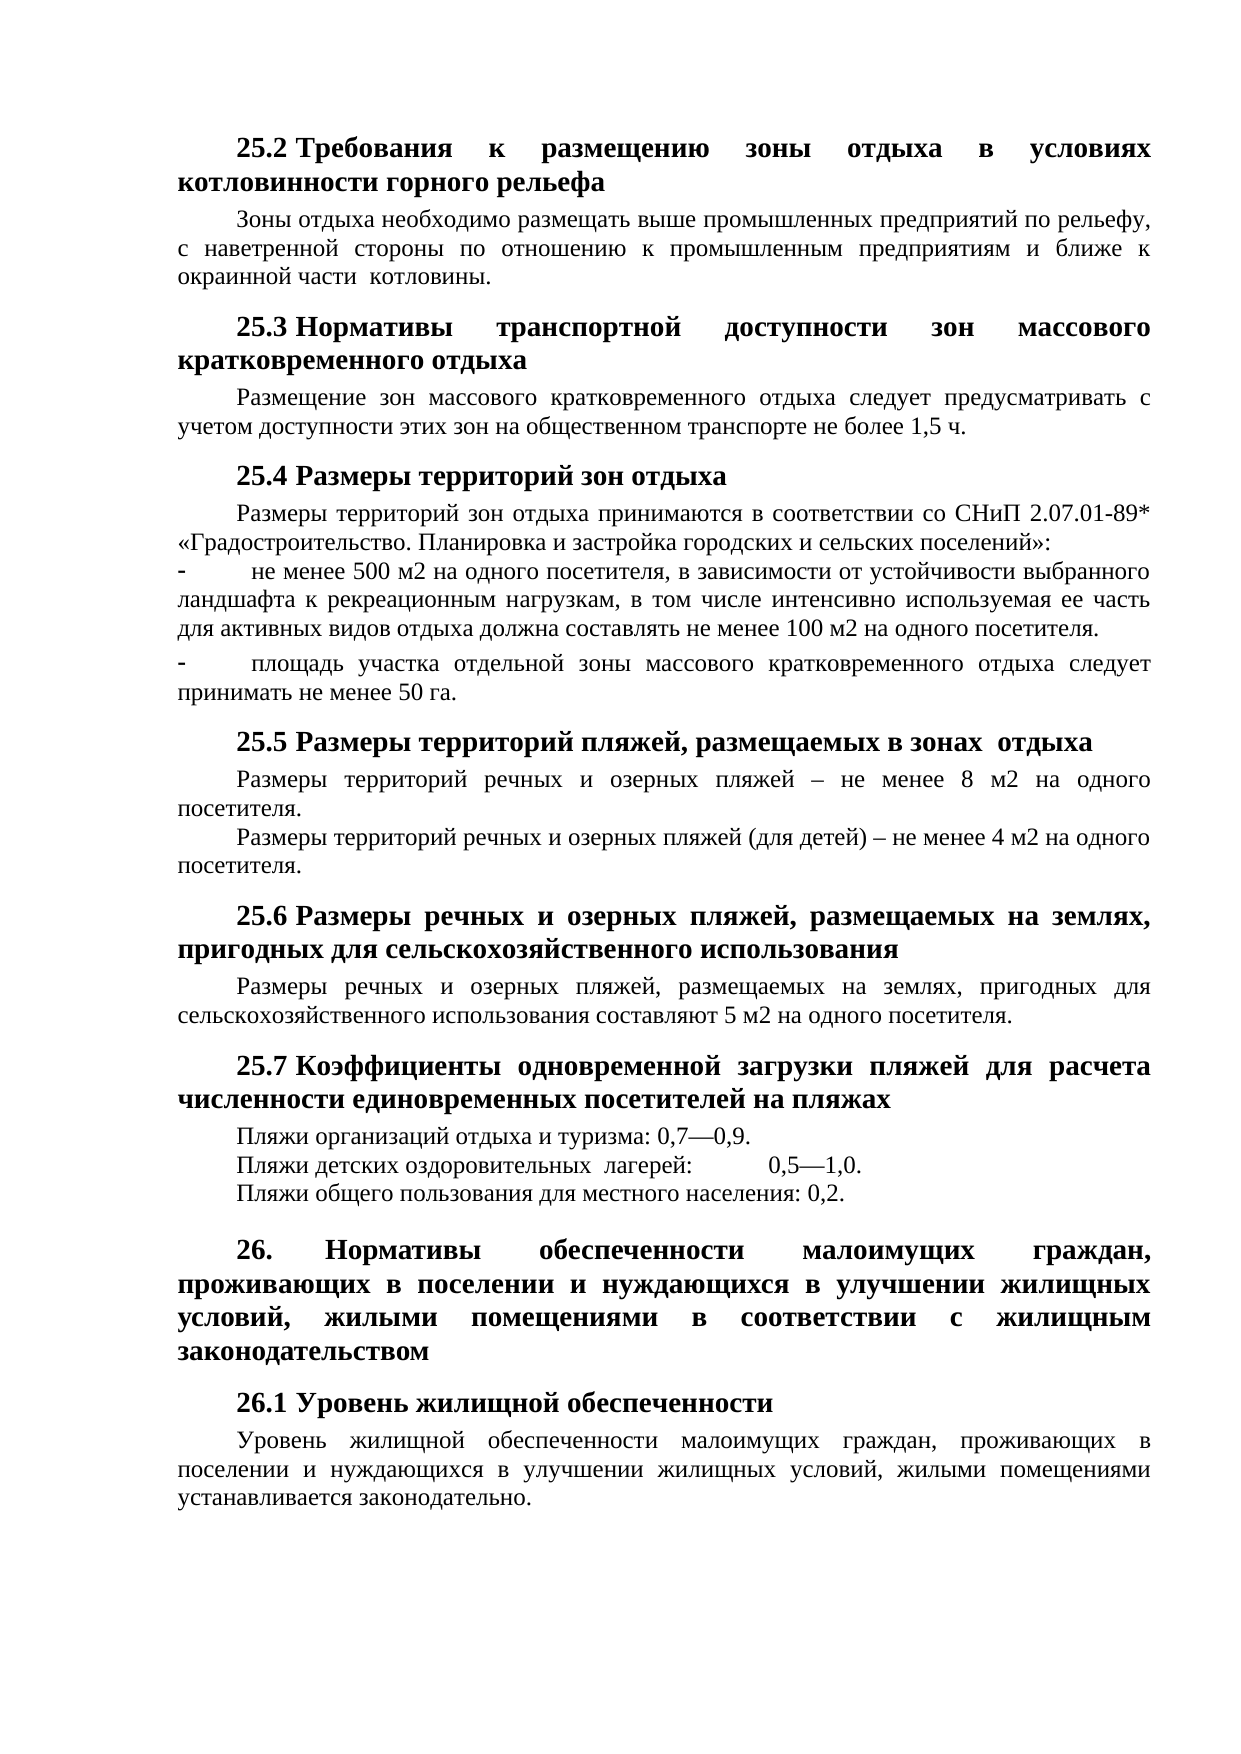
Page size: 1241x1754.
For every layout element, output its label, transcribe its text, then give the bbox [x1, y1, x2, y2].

text Зоны отдыха необходимо размещать выше промышленных предприятий по рельефу, с наветренной стороны по отношению к промышленным предприятиям и ближе к окраинной части котловины. [177, 204, 1152, 290]
text Размеры речных и озерных пляжей, размещаемых на землях, пригодных для сельскохозяйственного использования составляют 5 м2 на одного посетителя. [177, 971, 1152, 1029]
text Пляжи общего пользования для местного населения: 0,2. [177, 1178, 1152, 1207]
subtitle Коэффициенты одновременной загрузки пляжей для расчета численности единовременных посетителей на пляжах [177, 1048, 1152, 1115]
subtitle Требования к размещению зоны отдыха в условиях котловинности горного рельефа [177, 131, 1152, 198]
subtitle Размеры территорий зон отдыха [177, 458, 1152, 492]
text Уровень жилищной обеспеченности малоимущих граждан, проживающих в поселении и нуждающихся в улучшении жилищных условий, жилыми помещениями устанавливается законодательно. [177, 1425, 1152, 1511]
text Пляжи организаций отдыха и туризма: 0,7—0,9. [177, 1121, 1152, 1150]
text Размеры территорий зон отдыха принимаются в соответствии со СНиП 2.07.01-89* «Градостроительство. Планировка и застройка городских и сельских поселений»: [177, 498, 1152, 556]
list площадь участка отдельной зоны массового кратковременного отдыха следует принимать не менее 50 га. [177, 648, 1152, 706]
text Размещение зон массового кратковременного отдыха следует предусматривать с учетом доступности этих зон на общественном транспорте не более 1,5 ч. [177, 382, 1152, 440]
list не менее 500 м2 на одного посетителя, в зависимости от устойчивости выбранного ландшафта к рекреационным нагрузкам, в том числе интенсивно используемая ее часть для активных видов отдыха должна составлять не менее 100 м2 на одного посетителя. [177, 556, 1152, 642]
subtitle Размеры территорий пляжей, размещаемых в зонах отдыха [177, 724, 1152, 758]
text Размеры территорий речных и озерных пляжей – не менее 8 м2 на одного посетителя. [177, 764, 1152, 822]
subtitle Уровень жилищной обеспеченности [177, 1385, 1152, 1419]
subtitle Нормативы обеспеченности малоимущих граждан, проживающих в поселении и нуждающихся в улучшении жилищных условий, жилыми помещениями в соответствии с жилищным законодательством [177, 1232, 1152, 1366]
text Пляжи детских оздоровительных лагерей: 0,5—1,0. [177, 1150, 1152, 1178]
text Размеры территорий речных и озерных пляжей (для детей) – не менее 4 м2 на одного посетителя. [177, 822, 1152, 879]
subtitle Размеры речных и озерных пляжей, размещаемых на землях, пригодных для сельскохозяйственного использования [177, 898, 1152, 965]
subtitle Нормативы транспортной доступности зон массового кратковременного отдыха [177, 309, 1152, 376]
